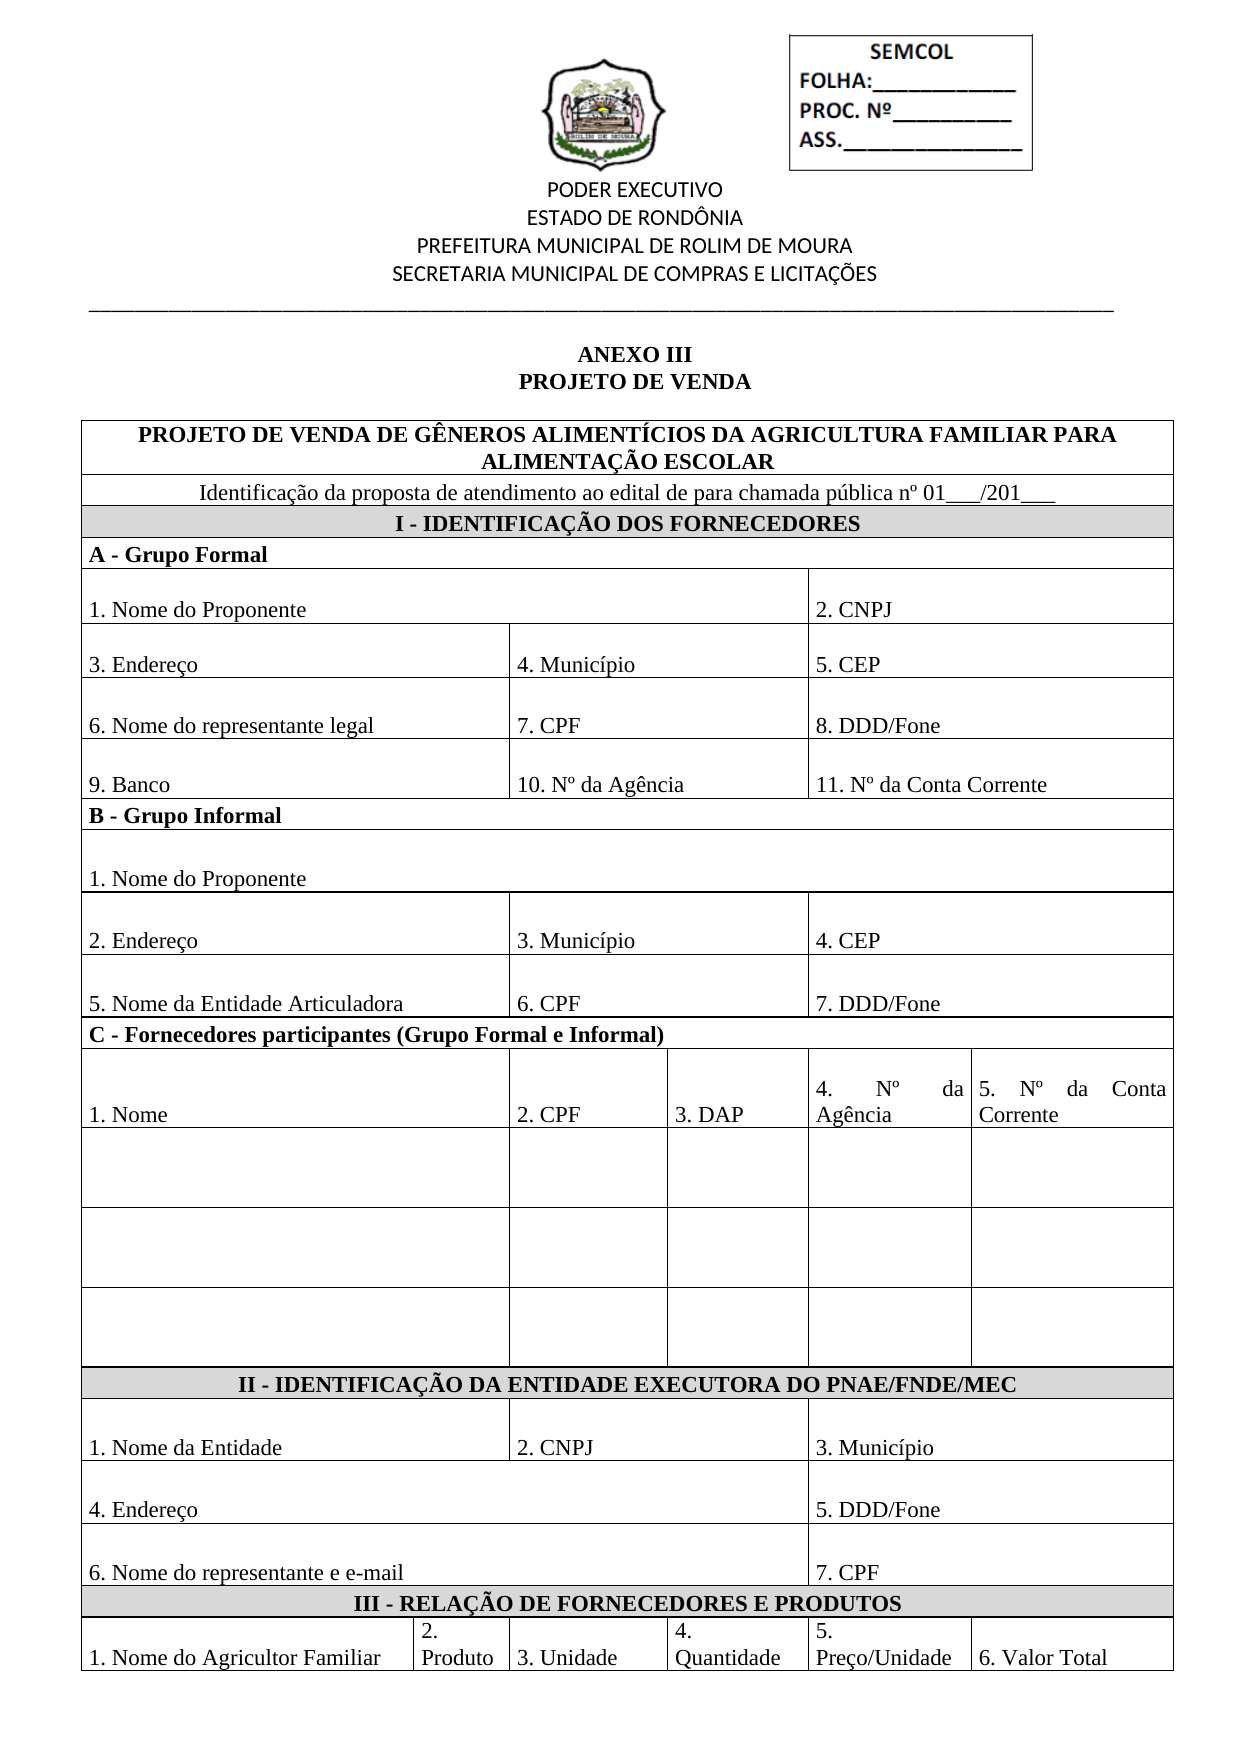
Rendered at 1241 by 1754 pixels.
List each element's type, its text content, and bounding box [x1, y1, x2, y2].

table_cell [82, 1208, 509, 1287]
table_cell [972, 1128, 1173, 1207]
table_cell [668, 1288, 808, 1366]
table_cell 1. Nome [82, 1049, 509, 1127]
table_cell 7. CPF [809, 1524, 1173, 1585]
table_cell I - IDENTIFICAÇÃO DOS FORNECEDORES [82, 506, 1173, 537]
table_cell 7. CPF [510, 678, 808, 738]
table_cell III - RELAÇÃO DE FORNECEDORES E PRODUTOS [82, 1586, 1173, 1616]
table_cell [809, 1128, 971, 1207]
table_cell 5. Nº da Conta Corrente [972, 1049, 1173, 1127]
table_cell 7. DDD/Fone [809, 955, 1173, 1016]
table_cell [972, 1288, 1173, 1366]
table_cell 4. Endereço [82, 1461, 808, 1523]
table_cell 4. Município [510, 624, 808, 677]
list PROJETO DE VENDA [89, 368, 1181, 394]
table_cell [668, 1208, 808, 1287]
table_cell C - Fornecedores participantes (Grupo Formal e Informal) [82, 1018, 1173, 1048]
table_cell [82, 1128, 509, 1207]
table_cell 2. Endereço [82, 893, 509, 954]
table_cell 3. Endereço [82, 624, 509, 677]
table_cell [510, 1288, 667, 1366]
table_cell 3. Município [809, 1399, 1173, 1460]
table_cell 3. Unidade [510, 1618, 667, 1670]
table_cell 8. DDD/Fone [809, 678, 1173, 738]
table_cell 3. DAP [668, 1049, 808, 1127]
table_cell B - Grupo Informal [82, 799, 1173, 829]
table_cell 5. Preço/Unidade [809, 1618, 971, 1670]
table_cell 1. Nome do Agricultor Familiar [82, 1618, 413, 1670]
table_header PROJETO DE VENDA DE GÊNEROS ALIMENTÍCIOS DA AGRICULTURA FAMILIAR PARA ALIMENTAÇÃO ESCOLAR [82, 421, 1173, 474]
table_cell Identificação da proposta de atendimento ao edital de para chamada pública nº 01___/201___ [82, 475, 1173, 505]
table_cell 1. Nome do Proponente [82, 830, 1173, 891]
table_cell 2. Produto [414, 1618, 509, 1670]
table_cell 5. DDD/Fone [809, 1461, 1173, 1523]
table_cell 5. Nome da Entidade Articuladora [82, 955, 509, 1016]
table_cell [82, 1288, 509, 1366]
table_cell 10. Nº da Agência [510, 739, 808, 798]
list ANEXO III [89, 341, 1181, 368]
table_cell 4. Quantidade [668, 1618, 808, 1670]
table_cell 6. Valor Total [972, 1618, 1173, 1670]
table_cell [972, 1208, 1173, 1287]
table_cell 1. Nome do Proponente [82, 569, 808, 623]
table_cell 2. CNPJ [510, 1399, 808, 1460]
table_cell 2. CPF [510, 1049, 667, 1127]
table_cell 1. Nome da Entidade [82, 1399, 509, 1460]
table_cell 4. Nº da Agência [809, 1049, 971, 1127]
table_cell 5. CEP [809, 624, 1173, 677]
table_cell 6. Nome do representante e e-mail [82, 1524, 808, 1585]
table_cell 11. Nº da Conta Corrente [809, 739, 1173, 798]
table_cell [809, 1288, 971, 1366]
table_cell [809, 1208, 971, 1287]
table_cell 6. CPF [510, 955, 808, 1016]
table_cell A - Grupo Formal [82, 538, 1173, 568]
table_cell 4. CEP [809, 893, 1173, 954]
table_cell 9. Banco [82, 739, 509, 798]
table_cell [510, 1208, 667, 1287]
table_cell 3. Município [510, 893, 808, 954]
table_cell [668, 1128, 808, 1207]
table_cell II - IDENTIFICAÇÃO DA ENTIDADE EXECUTORA DO PNAE/FNDE/MEC [82, 1368, 1173, 1398]
table_cell [510, 1128, 667, 1207]
table_cell 2. CNPJ [809, 569, 1173, 623]
table_cell 6. Nome do representante legal [82, 678, 509, 738]
